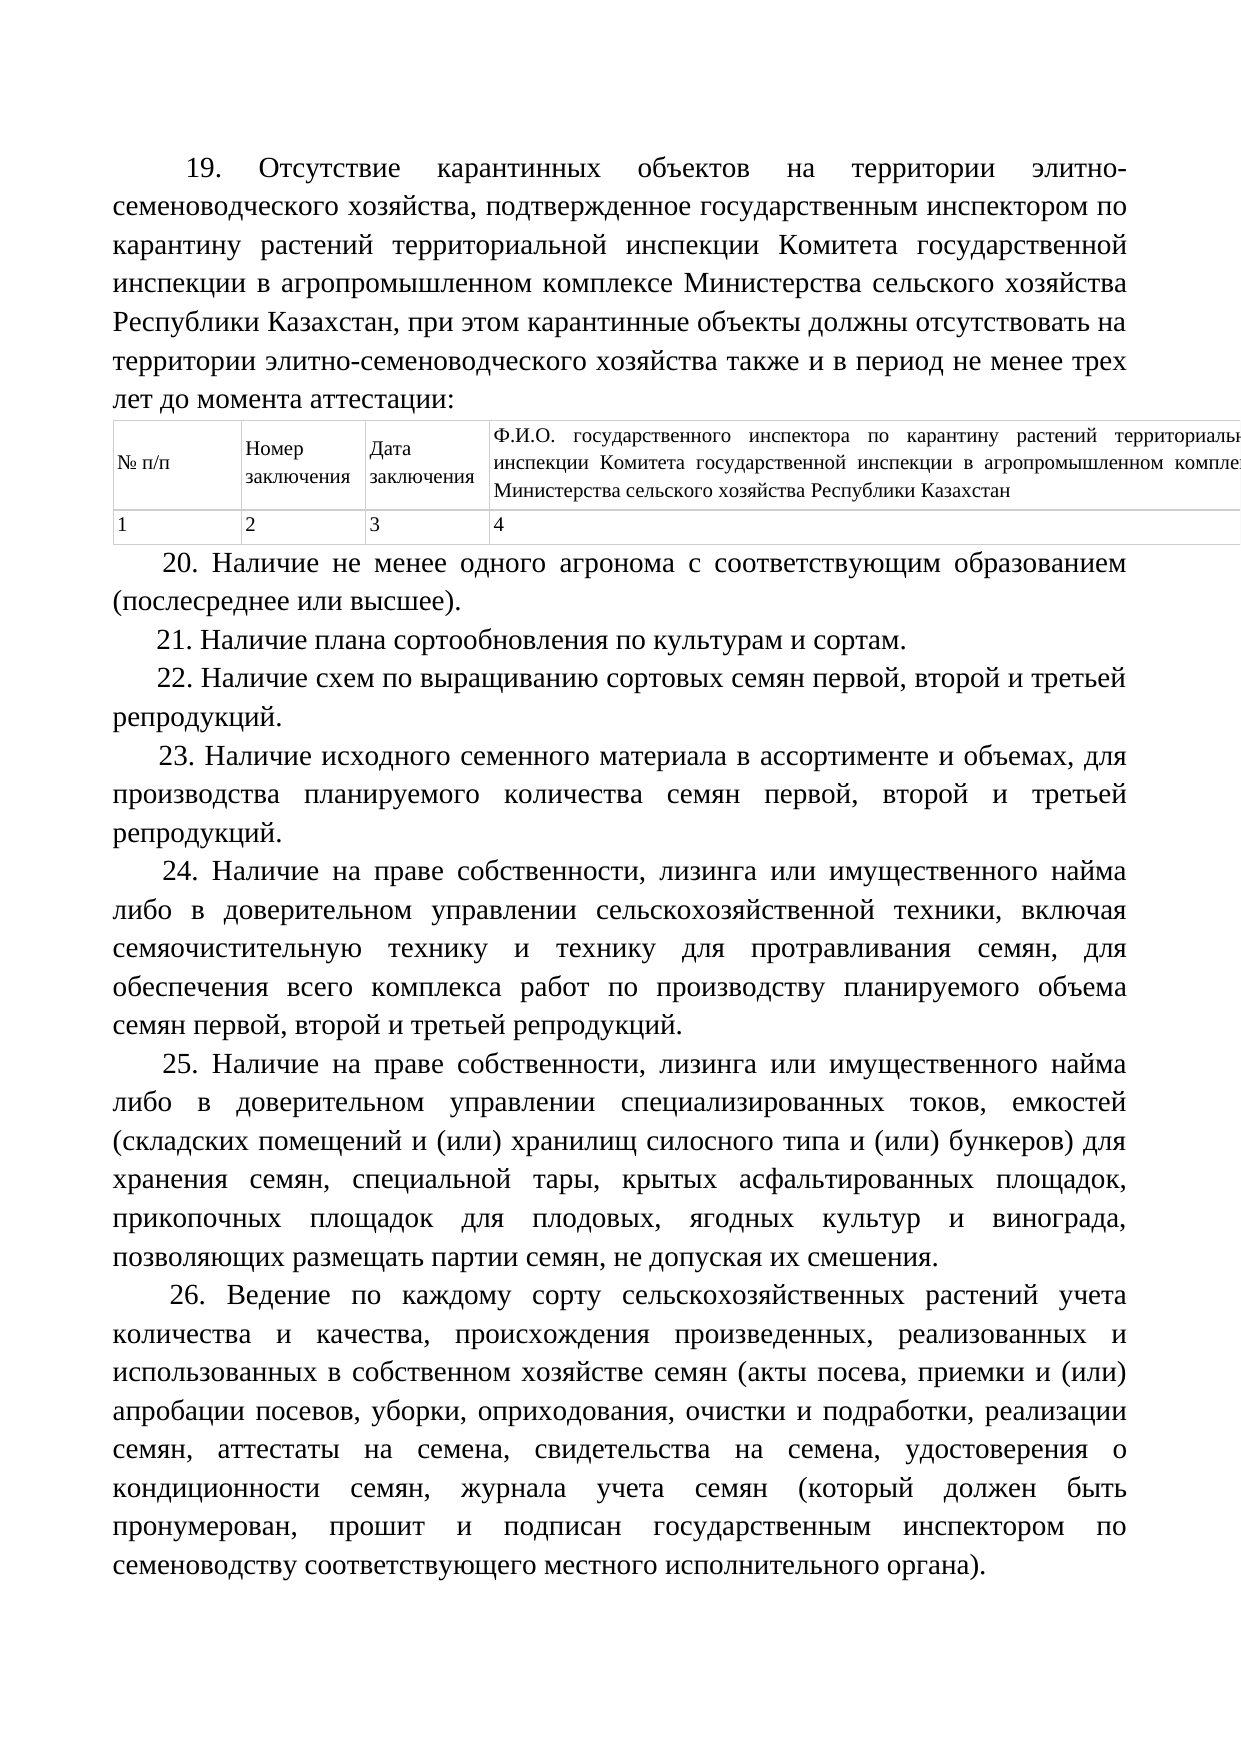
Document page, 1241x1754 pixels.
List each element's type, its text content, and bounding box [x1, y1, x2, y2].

table_cell 4 [490, 511, 1240, 544]
text 26. Ведение по каждому сорту сельскохозяйственных растений учета количества и качества, происхождения произведенных, реализованных и использованных в собственном хозяйстве семян (акты посева, приемки и (или) апробации посевов, уборки, оприходования, очистки и подработки, реализации семян, аттестаты на семена, свидетельства на семена, удостоверения о кондиционности семян, журнала учета семян (который должен быть пронумерован, прошит и подписан государственным инспектором по семеноводству соответствующего местного исполнительного органа). [112, 1277, 1128, 1581]
table_header Ф.И.О. государственного инспектора по карантину растений территориальной инспекции Комитета государственной инспекции в агропромышленном комплексе Министерства сельского хозяйства Республики Казахстан [490, 421, 1240, 509]
text 23. Наличие исходного семенного материала в ассортименте и объемах, для производства планируемого количества семян первой, второй и третьей репродукций. [112, 738, 1128, 848]
text 20. Наличие не менее одного агронома с соответствующим образованием (послесреднее или высшее). [112, 545, 1128, 617]
text 22. Наличие схем по выращиванию сортовых семян первой, второй и третьей репродукций. [112, 661, 1128, 733]
table_cell 1 [114, 511, 241, 544]
text 21. Наличие плана сортообновления по культурам и сортам. [112, 622, 1128, 656]
table_cell 2 [242, 511, 365, 544]
text 25. Наличие на праве собственности, лизинга или имущественного найма либо в доверительном управлении специализированных токов, емкостей (складских помещений и (или) хранилищ силосного типа и (или) бункеров) для хранения семян, специальной тары, крытых асфальтированных площадок, прикопочных площадок для плодовых, ягодных культур и винограда, позволяющих размещать партии семян, не допуская их смешения. [112, 1046, 1128, 1272]
table_header Дата заключения [366, 421, 489, 509]
table_cell 3 [366, 511, 489, 544]
text 19. Отсутствие карантинных объектов на территории элитно-семеноводческого хозяйства, подтвержденное государственным инспектором по карантину растений территориальной инспекции Комитета государственной инспекции в агропромышленном комплексе Министерства сельского хозяйства Республики Казахстан, при этом карантинные объекты должны отсутствовать на территории элитно-семеноводческого хозяйства также и в период не менее трех лет до момента аттестации: [112, 150, 1128, 415]
table_header Номер заключения [242, 421, 365, 509]
table_header № п/п [114, 421, 241, 509]
text 24. Наличие на праве собственности, лизинга или имущественного найма либо в доверительном управлении сельскохозяйственной техники, включая семяочистительную технику и технику для протравливания семян, для обеспечения всего комплекса работ по производству планируемого объема семян первой, второй и третьей репродукций. [112, 853, 1128, 1041]
